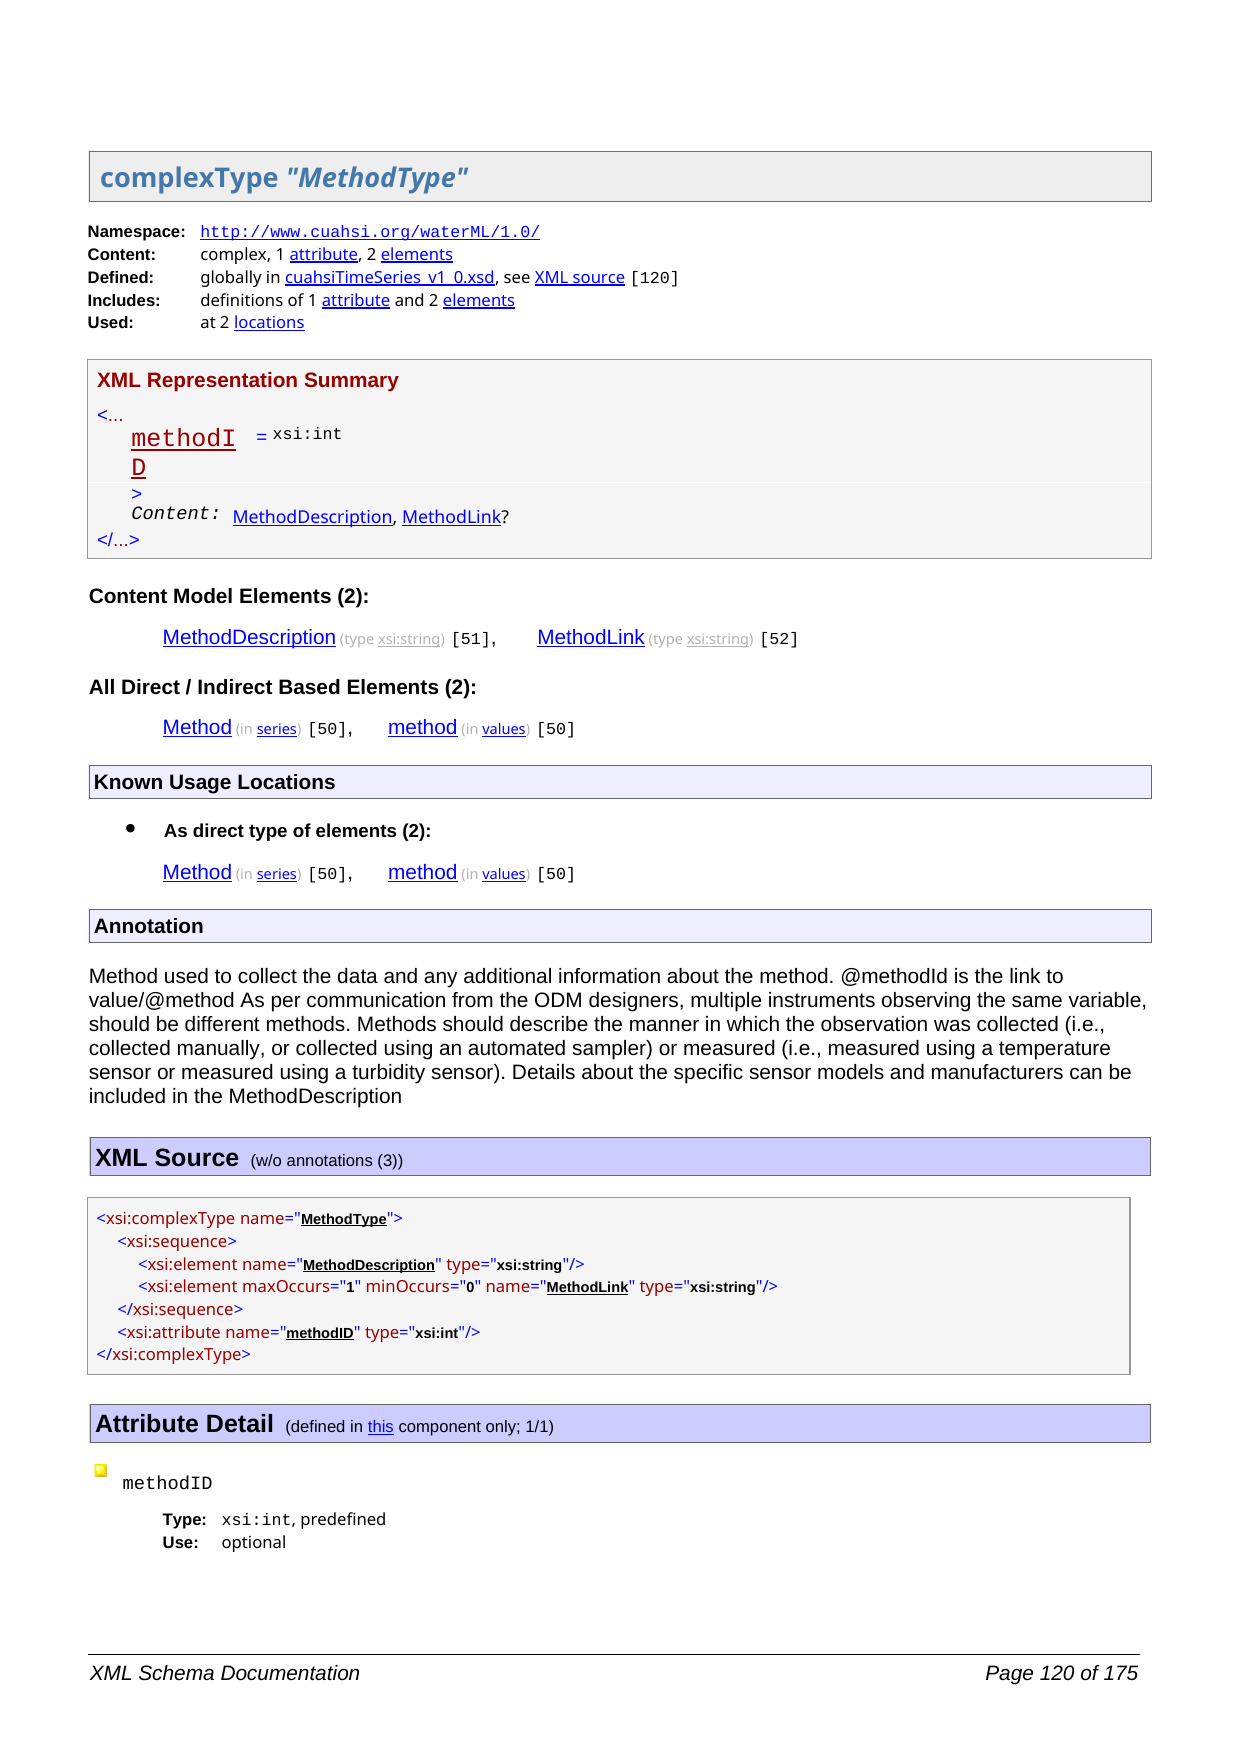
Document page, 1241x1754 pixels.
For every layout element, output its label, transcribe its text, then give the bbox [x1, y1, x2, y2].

subtitle As direct type of elements (2): [126, 820, 1152, 843]
subtitle Attribute Detail (defined in this component only; 1/1) [91, 1405, 1150, 1442]
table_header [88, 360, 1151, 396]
subtitle Annotation [90, 910, 1151, 942]
text methodID [88, 1464, 1152, 1495]
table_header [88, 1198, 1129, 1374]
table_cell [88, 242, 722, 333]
picture [88, 1464, 114, 1477]
subtitle Content Model Elements (2): [88, 584, 1152, 608]
subtitle Known Usage Locations [90, 766, 1151, 798]
subtitle complexType "MethodType" [90, 152, 1151, 201]
subtitle All Direct / Indirect Based Elements (2): [88, 674, 1152, 698]
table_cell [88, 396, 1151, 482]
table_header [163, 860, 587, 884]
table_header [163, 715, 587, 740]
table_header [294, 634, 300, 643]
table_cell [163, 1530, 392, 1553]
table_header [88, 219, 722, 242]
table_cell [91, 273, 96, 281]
text Method used to collect the data and any additional information about the method. @methodId is the link to value/@method As per communication from the ODM designers, multiple instruments observing the same variable, should be different methods. Methods should describe the manner in which the observation was collected (i.e., collected manually, or collected using an automated sampler) or measured (i.e., measured using a temperature sensor or measured using a turbidity sensor). Details about the specific sensor models and manufacturers can be included in the MethodDescription [88, 964, 1152, 1108]
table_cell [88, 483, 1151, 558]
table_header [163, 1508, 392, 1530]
subtitle XML Source (w/o annotations (3)) [91, 1138, 1150, 1175]
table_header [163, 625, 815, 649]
